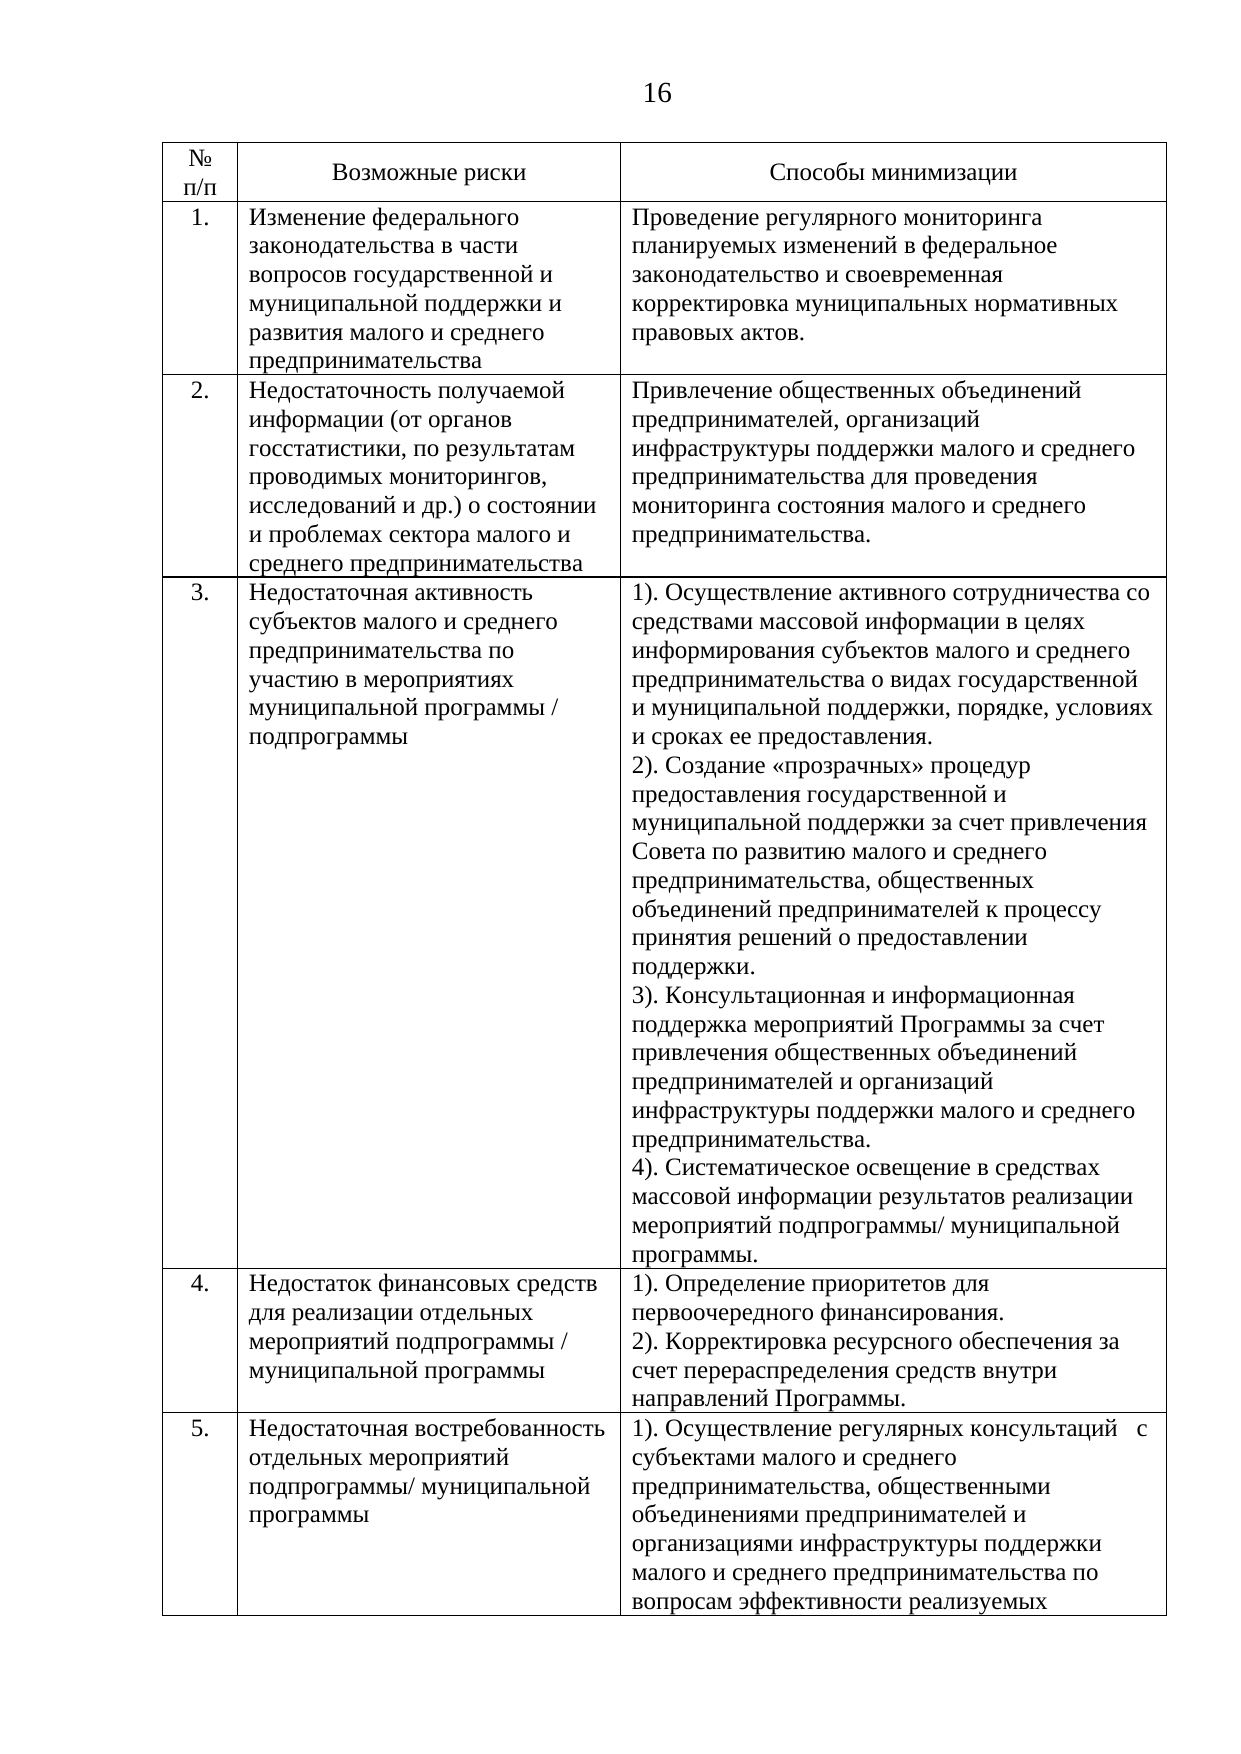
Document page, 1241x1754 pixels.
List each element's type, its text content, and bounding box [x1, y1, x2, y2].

table_cell Изменение федерального законодательства в части вопросов государственной и муниципальной поддержки и развития малого и среднего предпринимательства [238, 202, 620, 374]
table_cell Недостаточность получаемой информации (от органов госстатистики, по результатам проводимых мониторингов, исследований и др.) о состоянии и проблемах сектора малого и среднего предпринимательства [238, 375, 620, 576]
table_cell Недостаточная активность субъектов малого и среднего предпринимательства по участию в мероприятиях муниципальной программы / подпрограммы [238, 578, 620, 1267]
table_cell 1). Определение приоритетов для первоочередного финансирования. 2). Корректировка ресурсного обеспечения за счет перераспределения средств внутри направлений Программы. [621, 1269, 1166, 1412]
table_cell 4. [163, 1269, 237, 1412]
table_cell 5. [163, 1413, 237, 1614]
table_header Способы минимизации [621, 143, 1166, 201]
table_header № п/п [163, 143, 237, 201]
table_header Возможные риски [238, 143, 620, 201]
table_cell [621, 1413, 1166, 1614]
table_cell Недостаток финансовых средств для реализации отдельных мероприятий подпрограммы / муниципальной программы [238, 1269, 620, 1412]
table_cell 3. [163, 578, 237, 1267]
table_cell 2. [163, 375, 237, 576]
table_cell 1. [163, 202, 237, 374]
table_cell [238, 1413, 620, 1614]
table_cell Проведение регулярного мониторинга планируемых изменений в федеральное законодательство и своевременная корректировка муниципальных нормативных правовых актов. [621, 202, 1166, 374]
table_cell Привлечение общественных объединений предпринимателей, организаций инфраструктуры поддержки малого и среднего предпринимательства для проведения мониторинга состояния малого и среднего предпринимательства. [621, 375, 1166, 576]
table_cell 1). Осуществление активного сотрудничества со средствами массовой информации в целях информирования субъектов малого и среднего предпринимательства о видах государственной и муниципальной поддержки, порядке, условиях и сроках ее предоставления. 2). Создание «прозрачных» процедур предоставления государственной и муниципальной поддержки за счет привлечения Совета по развитию малого и среднего предпринимательства, общественных объединений предпринимателей к процессу принятия решений о предоставлении поддержки. 3). Консультационная и информационная поддержка мероприятий Программы за счет привлечения общественных объединений предпринимателей и организаций инфраструктуры поддержки малого и среднего предпринимательства. 4). Систематическое освещение в средствах массовой информации результатов реализации мероприятий подпрограммы/ муниципальной программы. [621, 578, 1166, 1267]
